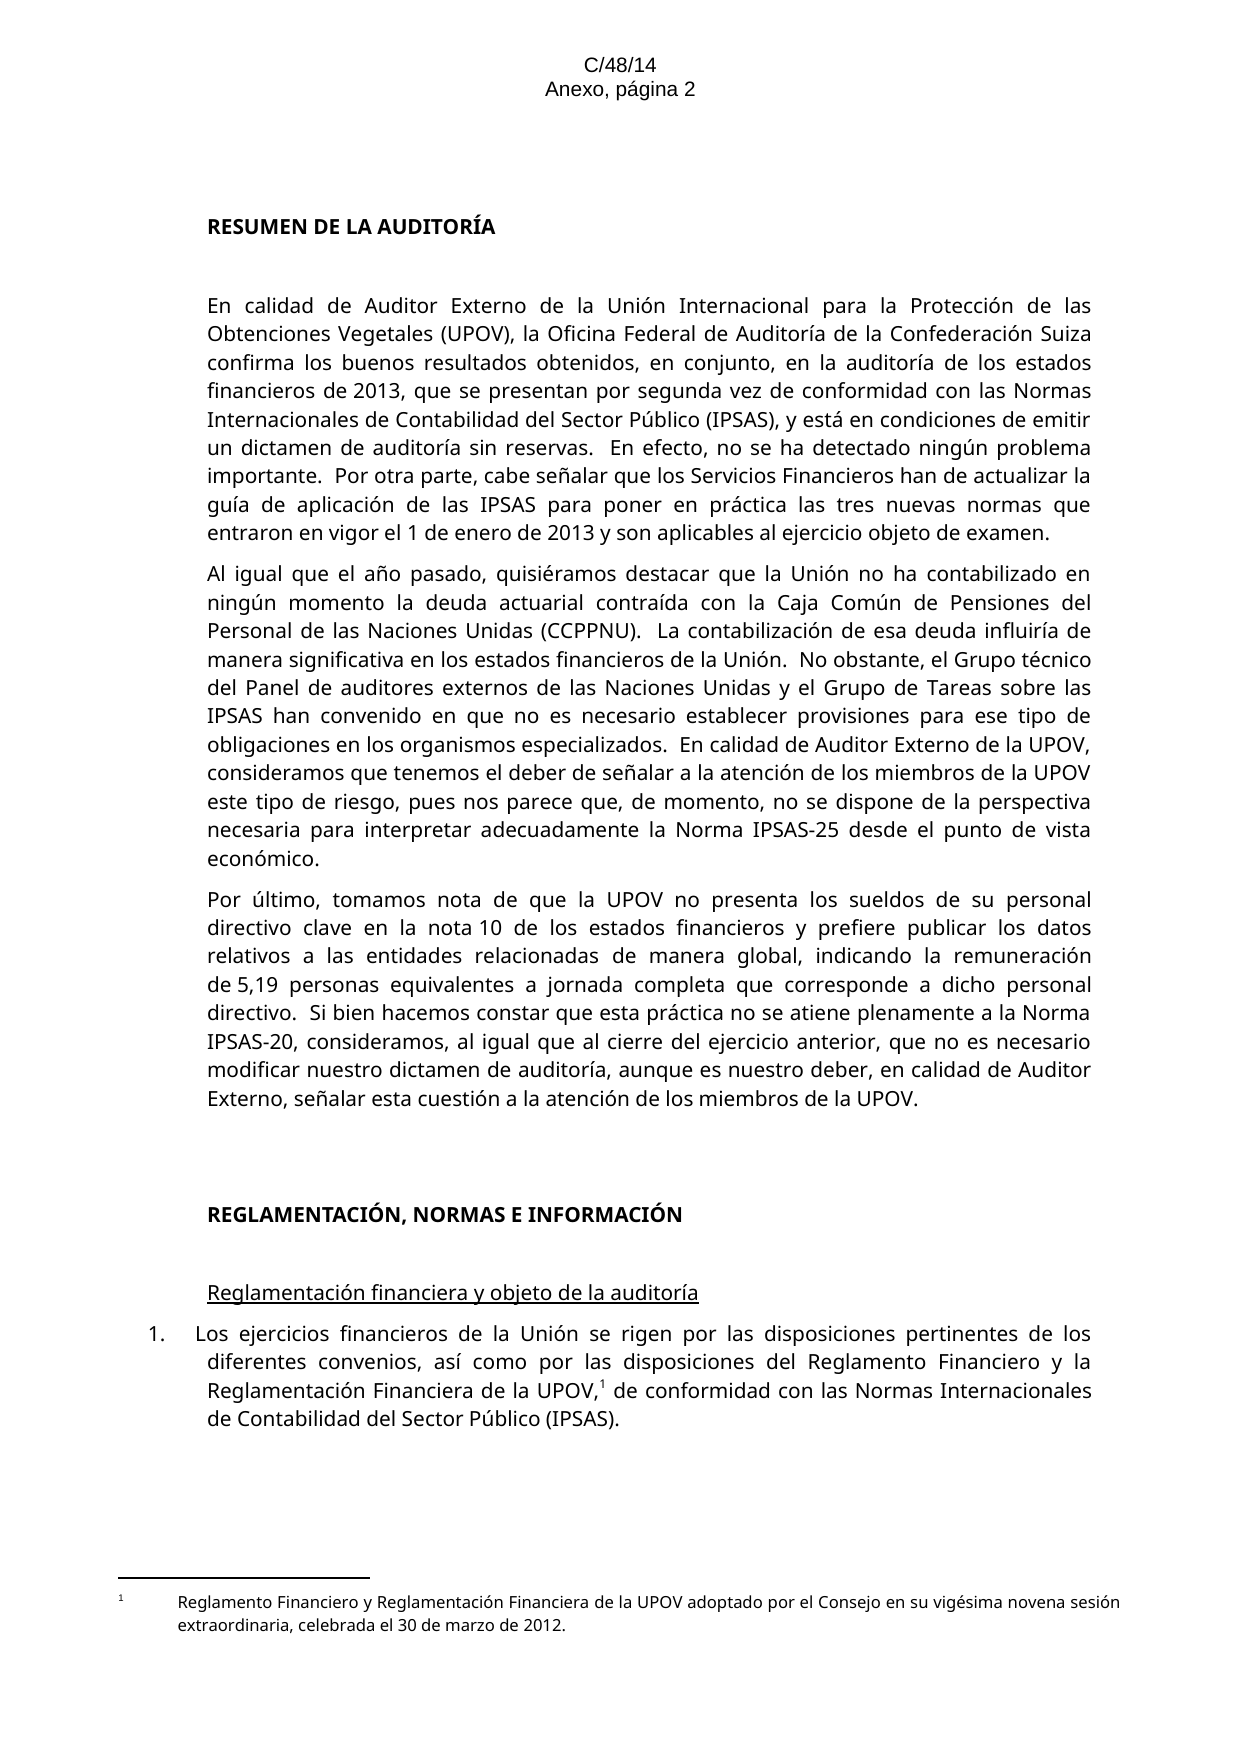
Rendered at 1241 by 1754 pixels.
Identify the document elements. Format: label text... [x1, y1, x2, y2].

subtitle Reglamentación financiera y objeto de la auditoría [207, 1278, 1092, 1307]
text En calidad de Auditor Externo de la Unión Internacional para la Protección de las Obtenciones Vegetales (UPOV), la Oficina Federal de Auditoría de la Confederación Suiza confirma los buenos resultados obtenidos, en conjunto, en la auditoría de los estados financieros de 2013, que se presentan por segunda vez de conformidad con las Normas Internacionales de Contabilidad del Sector Público (IPSAS), y está en condiciones de emitir un dictamen de auditoría sin reservas. En efecto, no se ha detectado ningún problema importante. Por otra parte, cabe señalar que los Servicios Financieros han de actualizar la guía de aplicación de las IPSAS para poner en práctica las tres nuevas normas que entraron en vigor el 1 de enero de 2013 y son aplicables al ejercicio objeto de examen. [207, 291, 1092, 547]
text RESUMEN DE LA AUDITORÍA [207, 212, 1122, 241]
text REGLAMENTACIÓN, NORMAS E INFORMACIÓN [207, 1200, 1122, 1228]
text Al igual que el año pasado, quisiéramos destacar que la Unión no ha contabilizado en ningún momento la deuda actuarial contraída con la Caja Común de Pensiones del Personal de las Naciones Unidas (CCPPNU). La contabilización de esa deuda influiría de manera significativa en los estados financieros de la Unión. No obstante, el Grupo técnico del Panel de auditores externos de las Naciones Unidas y el Grupo de Tareas sobre las IPSAS han convenido en que no es necesario establecer provisiones para ese tipo de obligaciones en los organismos especializados. En calidad de Auditor Externo de la UPOV, consideramos que tenemos el deber de señalar a la atención de los miembros de la UPOV este tipo de riesgo, pues nos parece que, de momento, no se dispone de la perspectiva necesaria para interpretar adecuadamente la Norma IPSAS-25 desde el punto de vista económico. [207, 559, 1092, 872]
text Por último, tomamos nota de que la UPOV no presenta los sueldos de su personal directivo clave en la nota 10 de los estados financieros y prefiere publicar los datos relativos a las entidades relacionadas de manera global, indicando la remuneración de 5,19 personas equivalentes a jornada completa que corresponde a dicho personal directivo. Si bien hacemos constar que esta práctica no se atiene plenamente a la Norma IPSAS-20, consideramos, al igual que al cierre del ejercicio anterior, que no es necesario modificar nuestro dictamen de auditoría, aunque es nuestro deber, en calidad de Auditor Externo, señalar esta cuestión a la atención de los miembros de la UPOV. [207, 885, 1092, 1112]
list Los ejercicios financieros de la Unión se rigen por las disposiciones pertinentes de los diferentes convenios, así como por las disposiciones del Reglamento Financiero y la Reglamentación Financiera de la UPOV, de conformidad con las Normas Internacionales de Contabilidad del Sector Público (IPSAS). [148, 1319, 1092, 1433]
